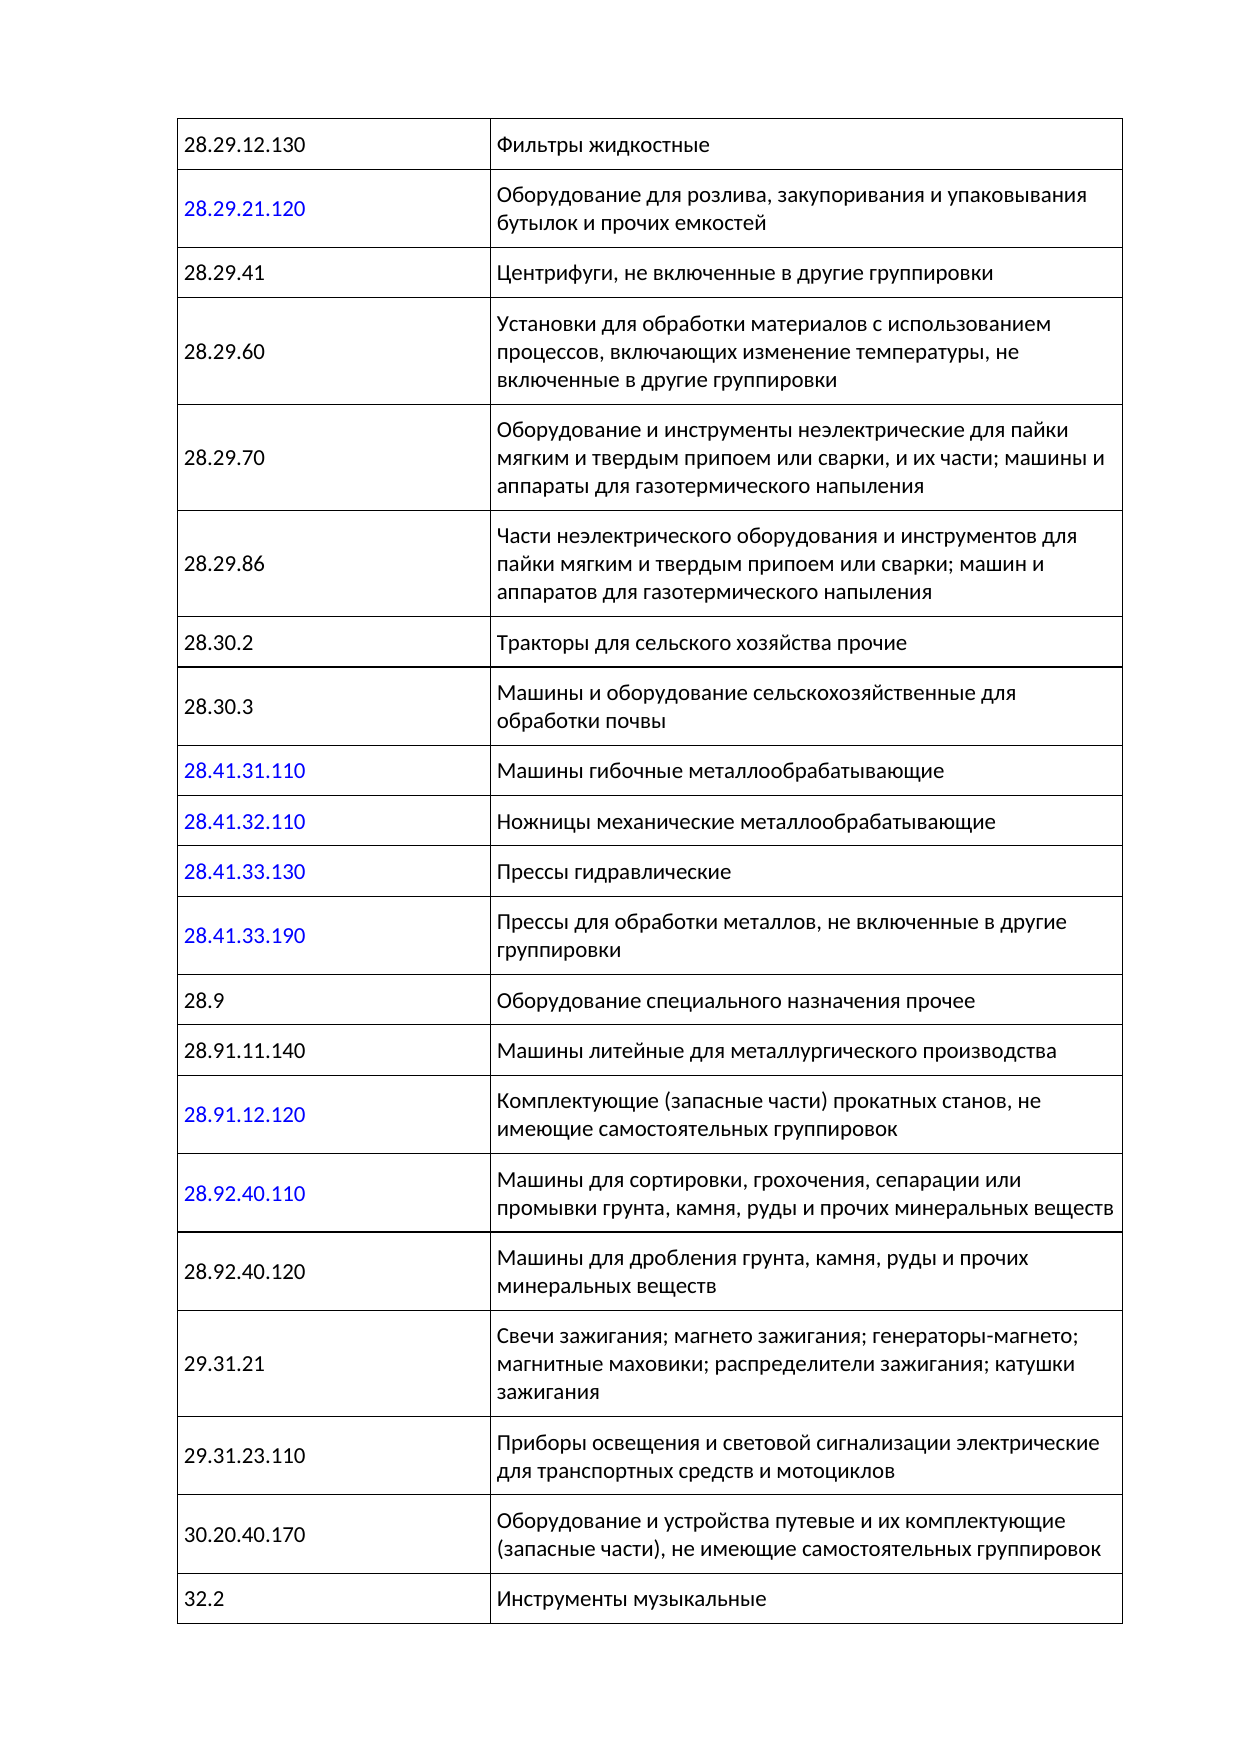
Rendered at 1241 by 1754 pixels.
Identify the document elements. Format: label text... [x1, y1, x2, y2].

table_cell 28.29.41 [178, 248, 490, 297]
table_cell Машины и оборудование сельскохозяйственные для обработки почвы [491, 668, 1122, 745]
table_cell Тракторы для сельского хозяйства прочие [491, 617, 1122, 666]
table_cell 28.41.33.130 [178, 846, 490, 896]
table_cell Оборудование и устройства путевые и их комплектующие (запасные части), не имеющие самостоятельных группировок [491, 1495, 1122, 1573]
table_cell 32.2 [178, 1574, 490, 1623]
table_cell 28.92.40.120 [178, 1233, 490, 1310]
table_cell Машины для дробления грунта, камня, руды и прочих минеральных веществ [491, 1233, 1122, 1310]
table_cell 28.41.32.110 [178, 796, 490, 845]
table_cell Машины литейные для металлургического производства [491, 1025, 1122, 1075]
table_cell 28.30.2 [178, 617, 490, 666]
table_cell 28.29.12.130 [178, 119, 490, 168]
table_cell Прессы гидравлические [491, 846, 1122, 896]
table_cell 28.91.11.140 [178, 1025, 490, 1075]
table_cell 29.31.21 [178, 1311, 490, 1416]
table_cell 28.41.33.190 [178, 897, 490, 974]
table_cell 28.29.70 [178, 405, 490, 510]
table_cell Приборы освещения и световой сигнализации электрические для транспортных средств и мотоциклов [491, 1417, 1122, 1494]
table_cell Установки для обработки материалов с использованием процессов, включающих изменение температуры, не включенные в другие группировки [491, 298, 1122, 403]
table_cell Оборудование специального назначения прочее [491, 975, 1122, 1024]
table_cell 28.29.60 [178, 298, 490, 403]
table_cell Машины гибочные металлообрабатывающие [491, 746, 1122, 795]
table_cell Комплектующие (запасные части) прокатных станов, не имеющие самостоятельных группировок [491, 1076, 1122, 1153]
table_cell 28.29.21.120 [178, 170, 490, 247]
table_cell Машины для сортировки, грохочения, сепарации или промывки грунта, камня, руды и прочих минеральных веществ [491, 1154, 1122, 1231]
table_cell 28.9 [178, 975, 490, 1024]
table_cell Оборудование для розлива, закупоривания и упаковывания бутылок и прочих емкостей [491, 170, 1122, 247]
table_cell 28.41.31.110 [178, 746, 490, 795]
table_cell Части неэлектрического оборудования и инструментов для пайки мягким и твердым припоем или сварки; машин и аппаратов для газотермического напыления [491, 511, 1122, 616]
table_cell 28.30.3 [178, 668, 490, 745]
table_cell Фильтры жидкостные [491, 119, 1122, 168]
table_cell 28.91.12.120 [178, 1076, 490, 1153]
table_cell Оборудование и инструменты неэлектрические для пайки мягким и твердым припоем или сварки, и их части; машины и аппараты для газотермического напыления [491, 405, 1122, 510]
table_cell 30.20.40.170 [178, 1495, 490, 1573]
table_cell Инструменты музыкальные [491, 1574, 1122, 1623]
table_cell Прессы для обработки металлов, не включенные в другие группировки [491, 897, 1122, 974]
table_cell Центрифуги, не включенные в другие группировки [491, 248, 1122, 297]
table_cell Свечи зажигания; магнето зажигания; генераторы-магнето; магнитные маховики; распределители зажигания; катушки зажигания [491, 1311, 1122, 1416]
table_cell 29.31.23.110 [178, 1417, 490, 1494]
table_cell 28.92.40.110 [178, 1154, 490, 1231]
table_cell 28.29.86 [178, 511, 490, 616]
table_cell Ножницы механические металлообрабатывающие [491, 796, 1122, 845]
